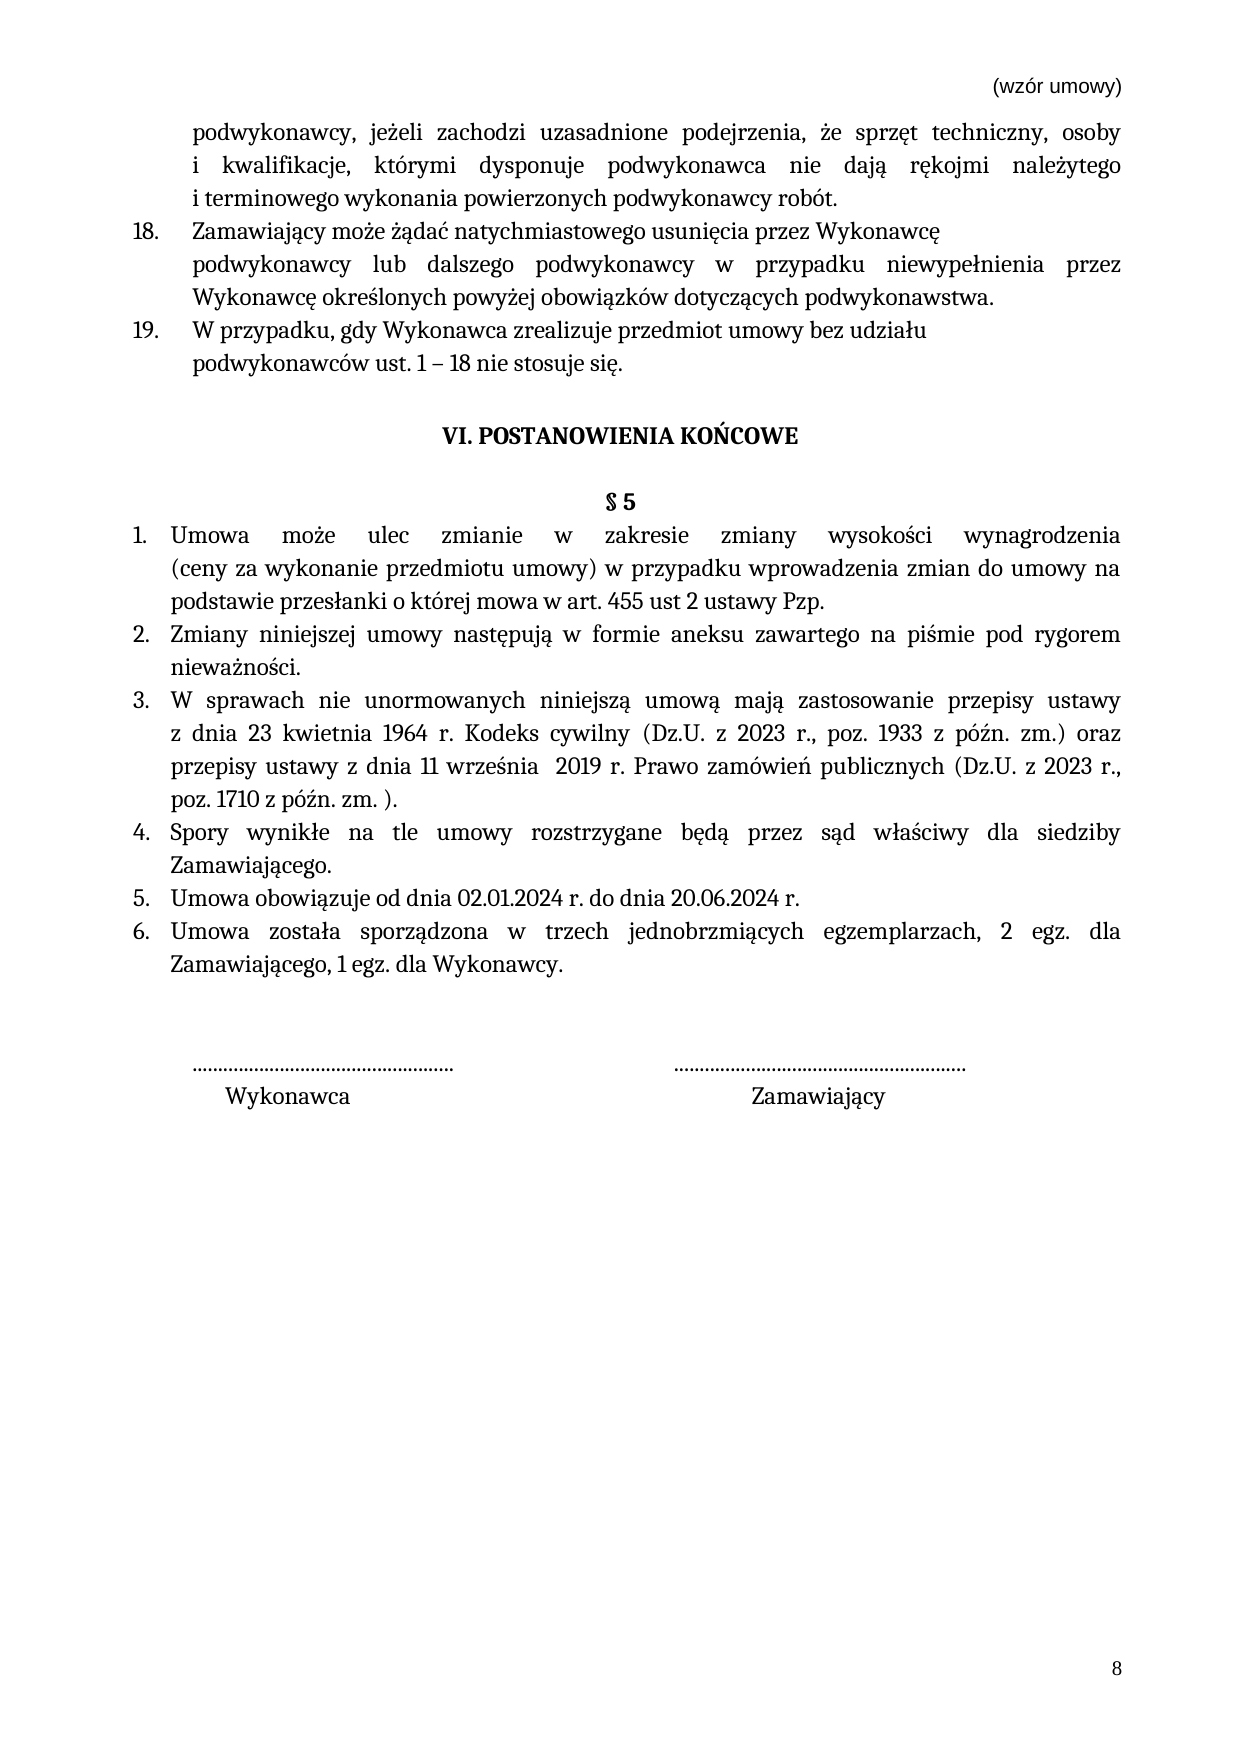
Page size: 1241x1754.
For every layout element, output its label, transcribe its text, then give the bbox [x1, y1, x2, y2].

list podwykonawców ust. 1 – 18 nie stosuje się. [133, 349, 1122, 378]
list Zamawiający może żądać natychmiastowego usunięcia przez Wykonawcę [133, 217, 1122, 246]
text VI. POSTANOWIENIA KOŃCOWE [118, 422, 1122, 450]
list Umowa została sporządzona w trzech jednobrzmiących egzemplarzach, 2 egz. dla Zamawiającego, 1 egz. dla Wykonawcy. [133, 917, 1122, 979]
text ................................................... ......................................................... [118, 1049, 1122, 1078]
list Umowa obowiązuje od dnia 02.01.2024 r. do dnia 20.06.2024 r. [133, 884, 1122, 913]
list Zmiany niniejszej umowy następują w formie aneksu zawartego na piśmie pod rygorem nieważności. [133, 620, 1122, 681]
list Umowa może ulec zmianie w zakresie zmiany wysokości wynagrodzenia (ceny za wykonanie przedmiotu umowy) w przypadku wprowadzenia zmian do umowy na podstawie przesłanki o której mowa w art. 455 ust 2 ustawy Pzp. [133, 521, 1122, 615]
list Spory wynikłe na tle umowy rozstrzygane będą przez sąd właściwy dla siedziby Zamawiającego. [133, 818, 1122, 879]
list W sprawach nie unormowanych niniejszą umową mają zastosowanie przepisy ustawy z dnia 23 kwietnia 1964 r. Kodeks cywilny (Dz.U. z 2023 r., poz. 1933 z późn. zm.) oraz przepisy ustawy z dnia 11 września 2019 r. Prawo zamówień publicznych (Dz.U. z 2023 r., poz. 1710 z późn. zm. ). [133, 686, 1122, 813]
list W przypadku, gdy Wykonawca zrealizuje przedmiot umowy bez udziału [133, 316, 1122, 345]
text Wykonawca Zamawiający [118, 1082, 1122, 1111]
list podwykonawcy, jeżeli zachodzi uzasadnione podejrzenia, że sprzęt techniczny, osoby i kwalifikacje, którymi dysponuje podwykonawca nie dają rękojmi należytego i terminowego wykonania powierzonych podwykonawcy robót. [192, 118, 1122, 213]
text § 5 [118, 488, 1122, 516]
list podwykonawcy lub dalszego podwykonawcy w przypadku niewypełnienia przez Wykonawcę określonych powyżej obowiązków dotyczących podwykonawstwa. [192, 250, 1122, 312]
